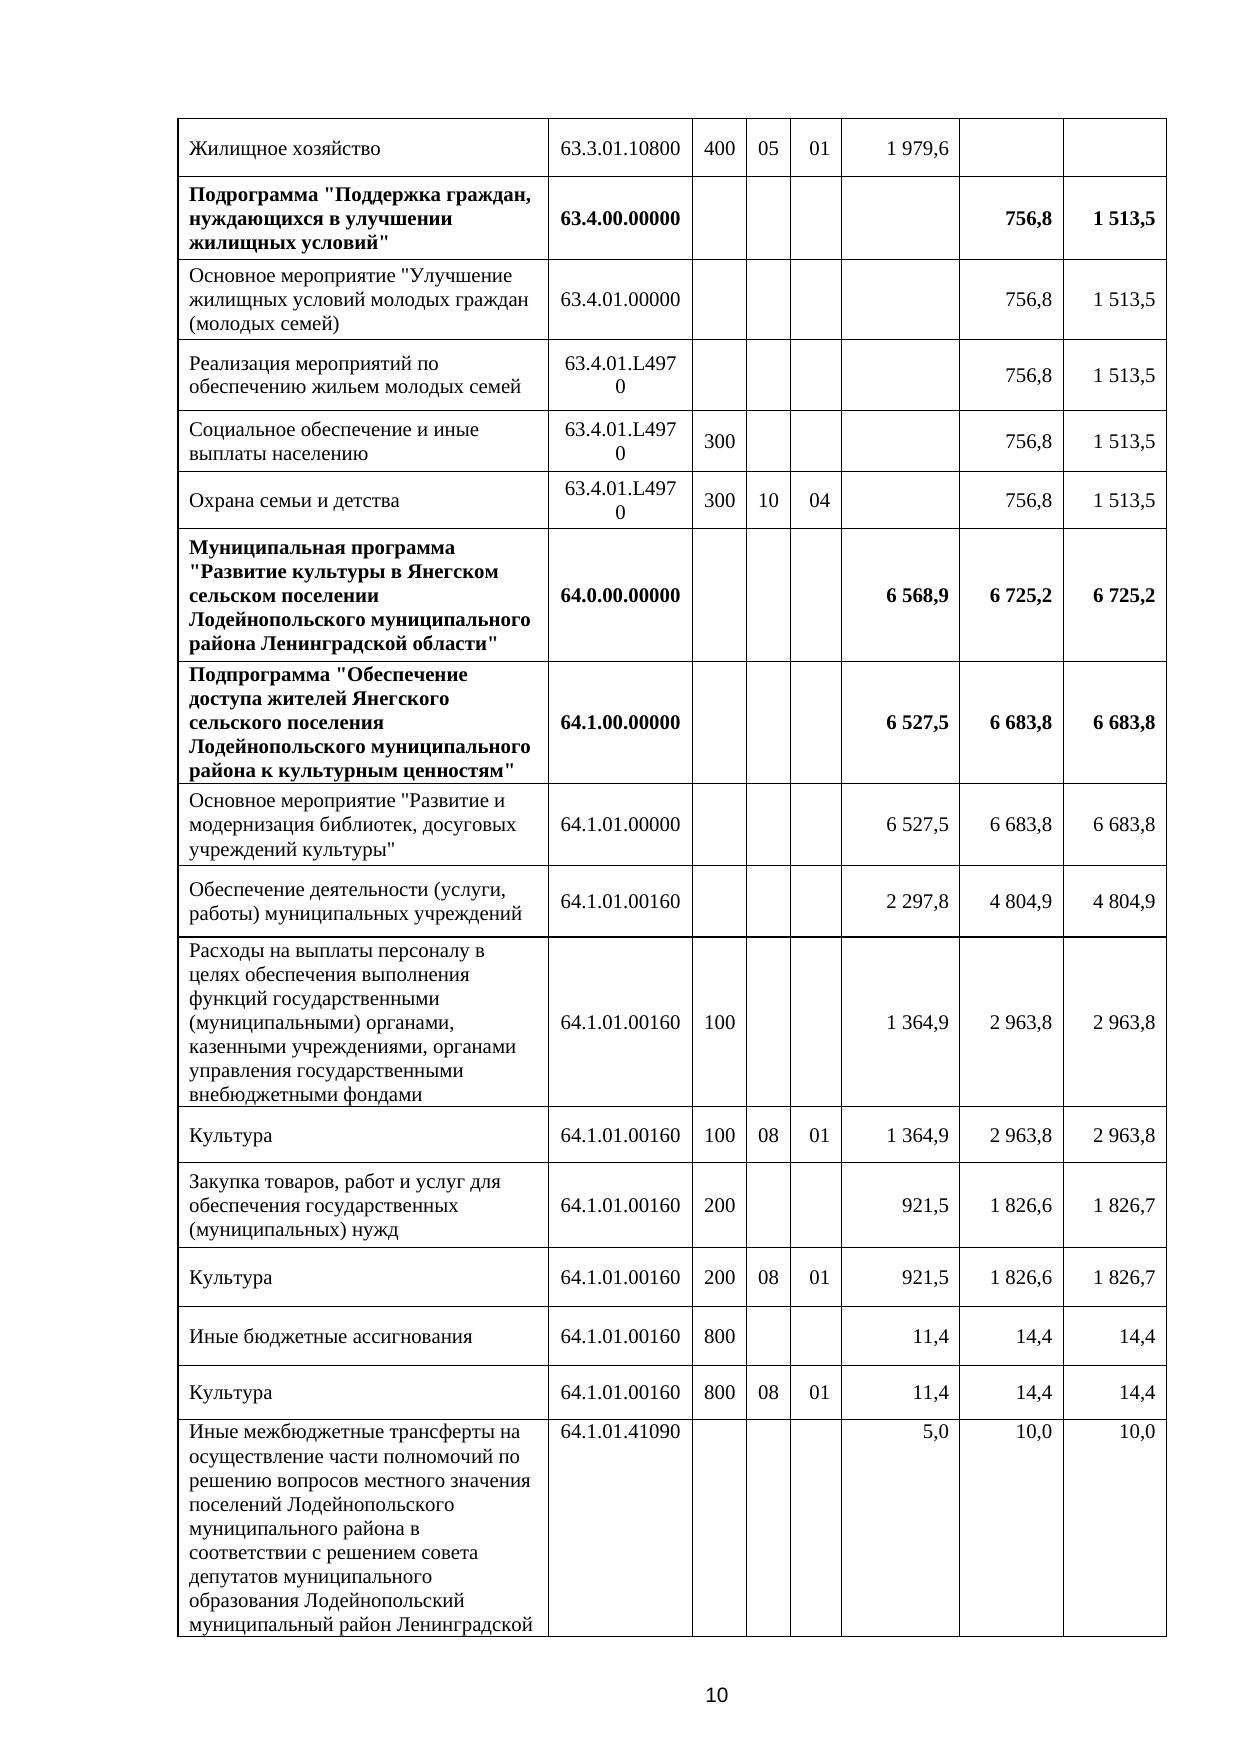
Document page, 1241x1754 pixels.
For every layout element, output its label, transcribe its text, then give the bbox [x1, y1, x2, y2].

table_cell 10,0 [1064, 1420, 1166, 1636]
table_cell [747, 177, 790, 259]
table_cell 63.4.01.L4970 [549, 340, 692, 409]
table_cell [791, 1420, 841, 1636]
table_cell [693, 177, 746, 259]
table_cell Иные бюджетные ассигнования [179, 1307, 548, 1365]
table_cell 01 [791, 1366, 841, 1418]
table_cell 01 [791, 1107, 841, 1162]
table_cell 1 513,5 [1064, 177, 1166, 259]
table_cell 64.1.00.00000 [549, 662, 692, 782]
table_cell 6 683,8 [1064, 784, 1166, 865]
table_cell 100 [693, 1107, 746, 1162]
table_cell [960, 119, 1063, 176]
table_cell 2 297,8 [842, 866, 959, 936]
table_cell [693, 662, 746, 782]
table_cell [747, 938, 790, 1106]
table_cell [693, 529, 746, 661]
table_cell 10,0 [960, 1420, 1063, 1636]
table_cell [842, 177, 959, 259]
table_cell [791, 529, 841, 661]
table_cell 5,0 [842, 1420, 959, 1636]
table_cell 200 [693, 1163, 746, 1247]
table_cell 1 513,5 [1064, 260, 1166, 338]
table_cell 1 513,5 [1064, 411, 1166, 471]
table_cell [693, 340, 746, 409]
table_cell 6 683,8 [960, 784, 1063, 865]
table_cell 756,8 [960, 411, 1063, 471]
table_cell Реализация мероприятий по обеспечению жильем молодых семей [179, 340, 548, 409]
table_cell [747, 1420, 790, 1636]
table_cell 63.4.01.L4970 [549, 472, 692, 528]
table_cell [791, 1307, 841, 1365]
table_cell [747, 662, 790, 782]
table_cell 6 725,2 [1064, 529, 1166, 661]
table_cell [1064, 119, 1166, 176]
table_cell [693, 784, 746, 865]
table_cell 01 [791, 1248, 841, 1306]
table_cell 6 568,9 [842, 529, 959, 661]
table_cell 64.1.01.00160 [549, 1248, 692, 1306]
table_cell Закупка товаров, работ и услуг для обеспечения государственных (муниципальных) нужд [179, 1163, 548, 1247]
table_cell 64.1.01.00000 [549, 784, 692, 865]
table_cell Культура [179, 1366, 548, 1418]
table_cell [179, 1420, 548, 1636]
table_cell [842, 340, 959, 409]
table_cell 1 364,9 [842, 1107, 959, 1162]
table_cell 63.4.01.L4970 [549, 411, 692, 471]
table_cell 300 [693, 411, 746, 471]
table_cell [791, 784, 841, 865]
table_cell 800 [693, 1366, 746, 1418]
table_cell 756,8 [960, 340, 1063, 409]
table_cell Подрограмма "Поддержка граждан, нуждающихся в улучшении жилищных условий" [179, 177, 548, 259]
table_cell [842, 411, 959, 471]
table_cell 756,8 [960, 260, 1063, 338]
table_cell 400 [693, 119, 746, 176]
table_cell Подпрограмма "Обеспечение доступа жителей Янегского сельского поселения Лодейнопольского муниципального района к культурным ценностям" [179, 662, 548, 782]
table_cell [791, 340, 841, 409]
table_cell [747, 866, 790, 936]
table_cell 6 527,5 [842, 662, 959, 782]
table_cell 11,4 [842, 1307, 959, 1365]
table_cell 14,4 [1064, 1307, 1166, 1365]
table_cell 14,4 [960, 1366, 1063, 1418]
table_cell [791, 1163, 841, 1247]
table_cell 800 [693, 1307, 746, 1365]
table_cell 08 [747, 1248, 790, 1306]
table_cell Обеспечение деятельности (услуги, работы) муниципальных учреждений [179, 866, 548, 936]
table_cell [791, 177, 841, 259]
table_cell 2 963,8 [1064, 938, 1166, 1106]
table_cell 2 963,8 [960, 1107, 1063, 1162]
table_cell 08 [747, 1366, 790, 1418]
table_cell 300 [693, 472, 746, 528]
table_cell Муниципальная программа "Развитие культуры в Янегском сельском поселении Лодейнопольского муниципального района Ленинградской области" [179, 529, 548, 661]
table_cell 01 [791, 119, 841, 176]
table_cell 14,4 [960, 1307, 1063, 1365]
table_cell 1 979,6 [842, 119, 959, 176]
table_cell 1 826,7 [1064, 1248, 1166, 1306]
table_cell [747, 411, 790, 471]
table_cell 6 725,2 [960, 529, 1063, 661]
table_cell 10 [747, 472, 790, 528]
table_cell Культура [179, 1107, 548, 1162]
table_cell Культура [179, 1248, 548, 1306]
table_cell [747, 784, 790, 865]
table_cell 14,4 [1064, 1366, 1166, 1418]
table_cell 4 804,9 [960, 866, 1063, 936]
table_cell [693, 866, 746, 936]
table_cell 100 [693, 938, 746, 1106]
table_cell 2 963,8 [1064, 1107, 1166, 1162]
table_cell 11,4 [842, 1366, 959, 1418]
table_cell 08 [747, 1107, 790, 1162]
table_cell 64.1.01.00160 [549, 1107, 692, 1162]
table_cell Основное мероприятие "Развитие и модернизация библиотек, досуговых учреждений культуры" [179, 784, 548, 865]
table_cell 921,5 [842, 1163, 959, 1247]
table_cell [791, 662, 841, 782]
table_cell [693, 1420, 746, 1636]
table_cell 1 826,6 [960, 1163, 1063, 1247]
table_cell 63.4.01.00000 [549, 260, 692, 338]
table_cell 04 [791, 472, 841, 528]
table_cell 64.1.01.00160 [549, 1163, 692, 1247]
table_cell Расходы на выплаты персоналу в целях обеспечения выполнения функций государственными (муниципальными) органами, казенными учреждениями, органами управления государственными внебюджетными фондами [179, 938, 548, 1106]
table_cell [747, 260, 790, 338]
table_cell 1 826,7 [1064, 1163, 1166, 1247]
table_cell [747, 340, 790, 409]
table_cell 6 683,8 [1064, 662, 1166, 782]
table_cell [747, 1163, 790, 1247]
table_cell 756,8 [960, 472, 1063, 528]
table_cell 1 826,6 [960, 1248, 1063, 1306]
table_cell 6 527,5 [842, 784, 959, 865]
table_cell 63.3.01.10800 [549, 119, 692, 176]
table_cell [747, 1307, 790, 1365]
table_cell 756,8 [960, 177, 1063, 259]
table_cell [842, 260, 959, 338]
table_cell 921,5 [842, 1248, 959, 1306]
table_cell Охрана семьи и детства [179, 472, 548, 528]
table_cell [693, 260, 746, 338]
table_cell 64.1.01.00160 [549, 1366, 692, 1418]
table_cell 1 364,9 [842, 938, 959, 1106]
table_cell 1 513,5 [1064, 472, 1166, 528]
table_cell 64.1.01.00160 [549, 938, 692, 1106]
table_cell [791, 260, 841, 338]
table_cell 64.1.01.00160 [549, 1307, 692, 1365]
table_cell [842, 472, 959, 528]
table_cell 1 513,5 [1064, 340, 1166, 409]
table_cell 05 [747, 119, 790, 176]
table_cell Социальное обеспечение и иные выплаты населению [179, 411, 548, 471]
table_cell [747, 529, 790, 661]
table_cell [791, 938, 841, 1106]
table_cell [791, 411, 841, 471]
table_cell Основное мероприятие "Улучшение жилищных условий молодых граждан (молодых семей) [179, 260, 548, 338]
table_cell Жилищное хозяйство [179, 119, 548, 176]
table_cell 6 683,8 [960, 662, 1063, 782]
table_cell [791, 866, 841, 936]
table_cell 200 [693, 1248, 746, 1306]
table_cell 64.1.01.41090 [549, 1420, 692, 1636]
table_cell 4 804,9 [1064, 866, 1166, 936]
table_cell 63.4.00.00000 [549, 177, 692, 259]
table_cell 64.0.00.00000 [549, 529, 692, 661]
table_cell 64.1.01.00160 [549, 866, 692, 936]
table_cell 2 963,8 [960, 938, 1063, 1106]
